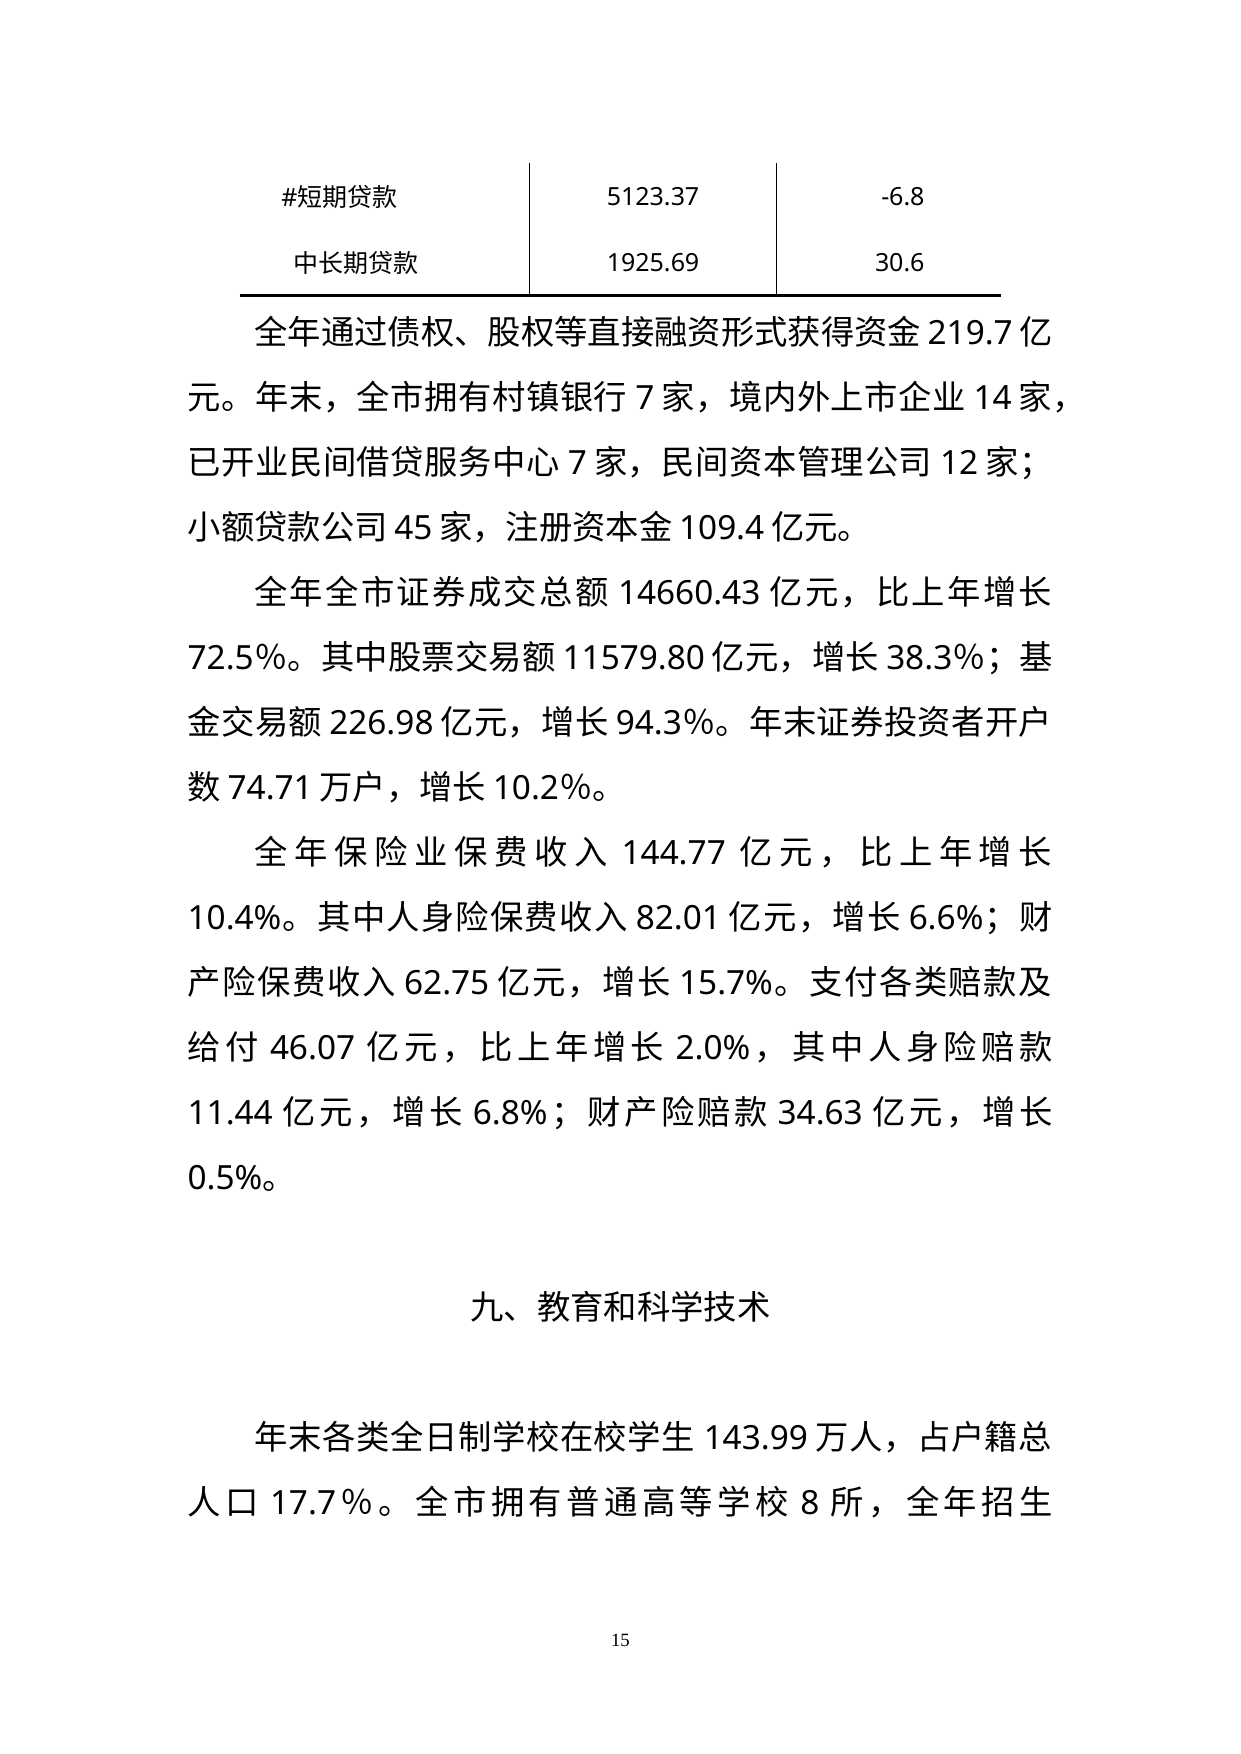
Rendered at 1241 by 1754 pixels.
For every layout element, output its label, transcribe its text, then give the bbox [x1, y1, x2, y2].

table_cell 5123.37 [530, 163, 776, 228]
text 九、教育和科学技术 [187, 1272, 1053, 1337]
table_cell 1925.69 [530, 229, 776, 294]
table_cell -6.8 [777, 163, 1001, 228]
table_cell 中长期贷款 [240, 229, 529, 294]
text 全年全市证券成交总额14660.43亿元，比上年增长72.5％。其中股票交易额11579.80亿元，增长38.3％；基金交易额226.98亿元，增长94.3％。年末证券投资者开户数74.71万户，增长10.2％。 [187, 557, 1053, 817]
text 全年通过债权、股权等直接融资形式获得资金219.7亿元。年末，全市拥有村镇银行7家，境内外上市企业14家，已开业民间借贷服务中心7家，民间资本管理公司12家；小额贷款公司45家，注册资本金109.4亿元。 [187, 297, 1053, 557]
table_cell 30.6 [777, 229, 1001, 294]
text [187, 1402, 1053, 1532]
text 全年保险业保费收入144.77亿元，比上年增长10.4%。其中人身险保费收入82.01亿元，增长6.6%；财产险保费收入62.75亿元，增长15.7%。支付各类赔款及给付46.07亿元，比上年增长2.0%，其中人身险赔款11.44亿元，增长6.8%；财产险赔款34.63亿元，增长0.5%。 [187, 817, 1053, 1207]
table_cell #短期贷款 [240, 163, 529, 228]
